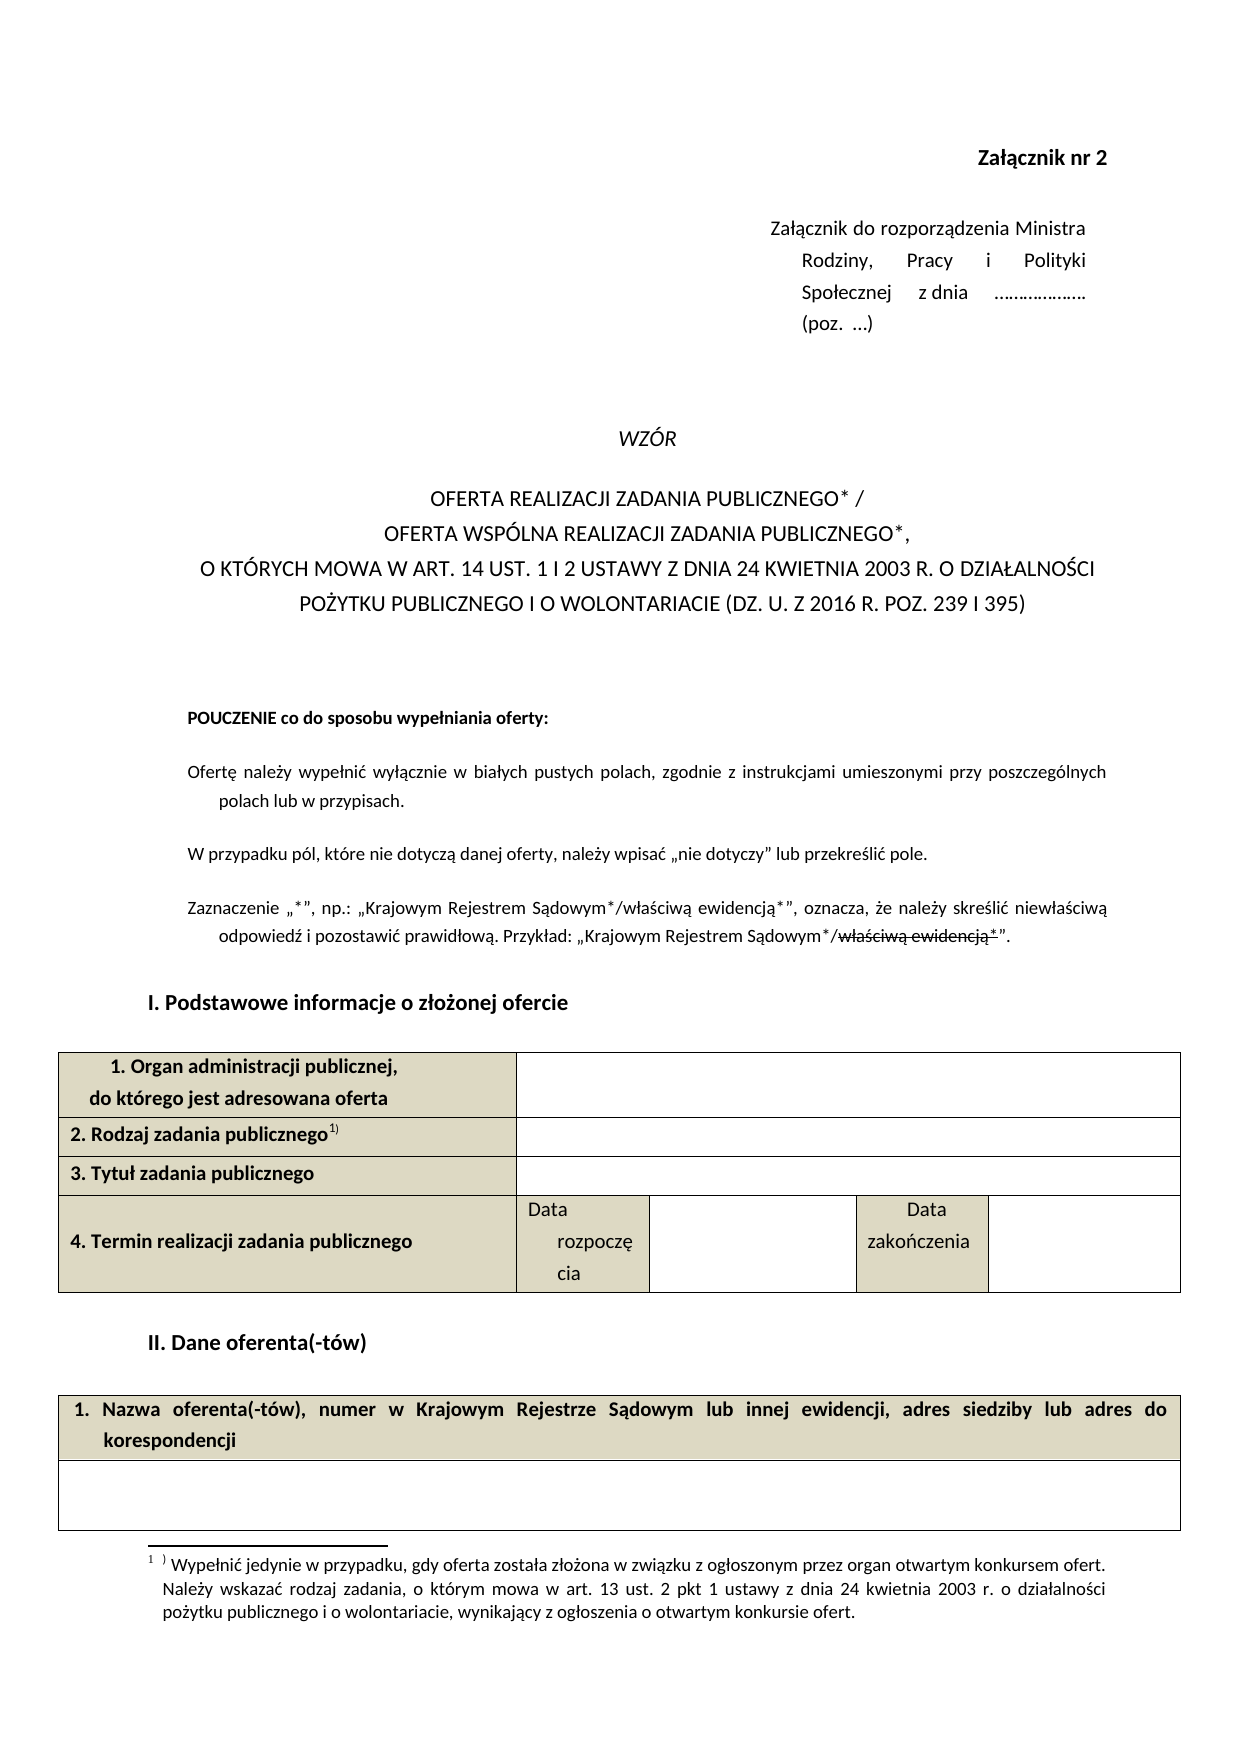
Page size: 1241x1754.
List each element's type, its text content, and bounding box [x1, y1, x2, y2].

table_cell [989, 1196, 1180, 1292]
table_cell 3. Tytuł zadania publicznego [59, 1157, 516, 1195]
text Ofertę należy wypełnić wyłącznie w białych pustych polach, zgodnie z instrukcjami umieszonymi przy poszczególnych polach lub w przypisach. [187, 760, 1107, 812]
table_cell [517, 1157, 1180, 1195]
text II. Dane oferenta(-tów) [148, 1328, 1107, 1356]
table_header 1. Nazwa oferenta(-tów), numer w Krajowym Rejestrze Sądowym lub innej ewidencji, adres siedziby lub adres do korespondencji [59, 1396, 1180, 1459]
text Zaznaczenie „*”, np.: „Krajowym Rejestrem Sądowym*/właściwą ewidencją*”, oznacza, że należy skreślić niewłaściwą odpowiedź i pozostawić prawidłową. Przykład: „Krajowym Rejestrem Sądowym*/właściwą ewidencją*”. [187, 896, 1107, 948]
table_cell Data rozpoczęcia [517, 1196, 649, 1292]
table_cell [59, 1461, 1180, 1529]
text W przypadku pól, które nie dotyczą danej oferty, należy wpisać „nie dotyczy” lub przekreślić pole. [187, 842, 1107, 865]
table_cell [650, 1196, 856, 1292]
table_header Załącznik do rozporządzenia Ministra Rodziny, Pracy i Polityki Społecznej z dnia ………………. (poz. …) [720, 190, 1097, 399]
table_header [517, 1053, 1180, 1117]
text OFERTA REALIZACJI ZADANIA PUBLICZNEGO* / [187, 484, 1107, 512]
table_cell Data zakończenia [857, 1196, 988, 1292]
table_header 1. Organ administracji publicznej, do którego jest adresowana oferta [59, 1053, 516, 1117]
text Załącznik nr 2 [148, 143, 1107, 171]
text OFERTA WSPÓLNA REALIZACJI ZADANIA PUBLICZNEGO*, [187, 519, 1107, 547]
text POUCZENIE co do sposobu wypełniania oferty: [187, 706, 1107, 729]
table_cell 2. Rodzaj zadania publicznego) [59, 1118, 516, 1156]
text WZÓR [187, 424, 1107, 452]
text I. Podstawowe informacje o złożonej ofercie [148, 988, 1107, 1016]
table_cell 4. Termin realizacji zadania publicznego [59, 1196, 516, 1292]
table_cell [517, 1118, 1180, 1156]
text O KTÓRYCH MOWA W ART. 14 UST. 1 I 2 USTAWY Z DNIA 24 KWIETNIA 2003 R. O DZIAŁALNOŚCI POŻYTKU PUBLICZNEGO I O WOLONTARIACIE (DZ. U. Z 2016 R. POZ. 239 I 395) [187, 554, 1107, 617]
